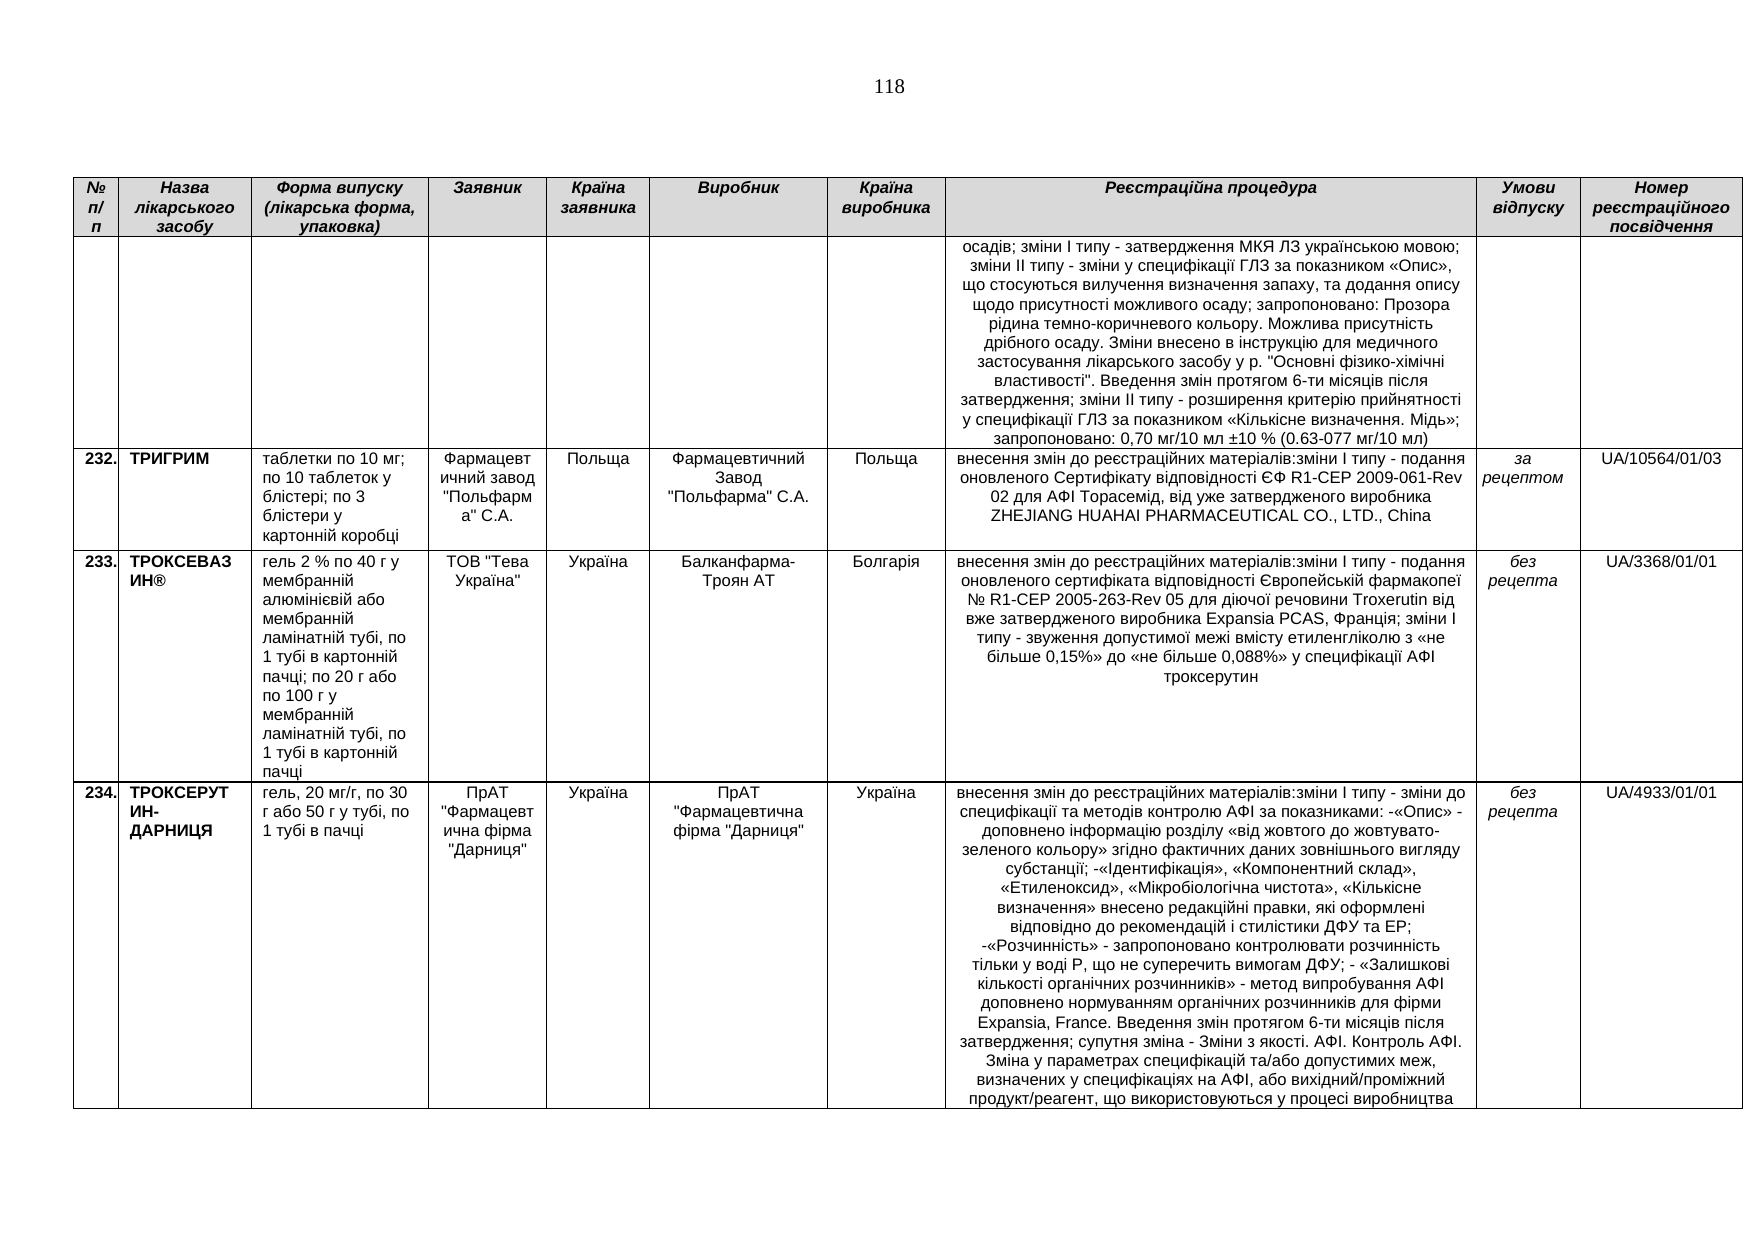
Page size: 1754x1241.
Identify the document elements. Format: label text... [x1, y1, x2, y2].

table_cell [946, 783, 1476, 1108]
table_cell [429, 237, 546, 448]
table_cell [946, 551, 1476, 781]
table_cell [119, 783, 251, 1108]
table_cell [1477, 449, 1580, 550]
table_header Назва лікарського засобу [119, 178, 251, 236]
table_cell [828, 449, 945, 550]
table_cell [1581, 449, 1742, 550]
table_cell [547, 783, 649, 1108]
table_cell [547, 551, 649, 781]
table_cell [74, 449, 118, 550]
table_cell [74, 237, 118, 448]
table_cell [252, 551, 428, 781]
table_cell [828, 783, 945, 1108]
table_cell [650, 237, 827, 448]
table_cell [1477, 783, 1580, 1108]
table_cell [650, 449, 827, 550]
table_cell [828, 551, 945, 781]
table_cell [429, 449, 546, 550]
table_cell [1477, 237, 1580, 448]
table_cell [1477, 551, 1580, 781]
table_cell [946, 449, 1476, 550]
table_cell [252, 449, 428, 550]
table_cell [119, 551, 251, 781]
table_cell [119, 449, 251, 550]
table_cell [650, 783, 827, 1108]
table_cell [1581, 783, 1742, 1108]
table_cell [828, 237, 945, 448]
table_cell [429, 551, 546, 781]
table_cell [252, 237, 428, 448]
table_header Виробник [650, 178, 827, 236]
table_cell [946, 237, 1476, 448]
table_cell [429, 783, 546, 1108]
table_header Форма випуску (лікарська форма, упаковка) [252, 178, 428, 236]
table_header Заявник [429, 178, 546, 236]
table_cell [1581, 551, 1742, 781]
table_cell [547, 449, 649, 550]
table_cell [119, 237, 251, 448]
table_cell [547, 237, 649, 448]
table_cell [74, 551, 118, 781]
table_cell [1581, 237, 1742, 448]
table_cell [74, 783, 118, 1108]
table_header № п/п [74, 178, 118, 236]
table_header Країна виробника [828, 178, 945, 236]
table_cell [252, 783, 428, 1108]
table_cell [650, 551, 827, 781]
table_header Умови відпуску [1477, 178, 1580, 236]
table_header Номер реєстраційного посвідчення [1581, 178, 1742, 236]
table_header Країна заявника [547, 178, 649, 236]
table_header Реєстраційна процедура [946, 178, 1476, 236]
